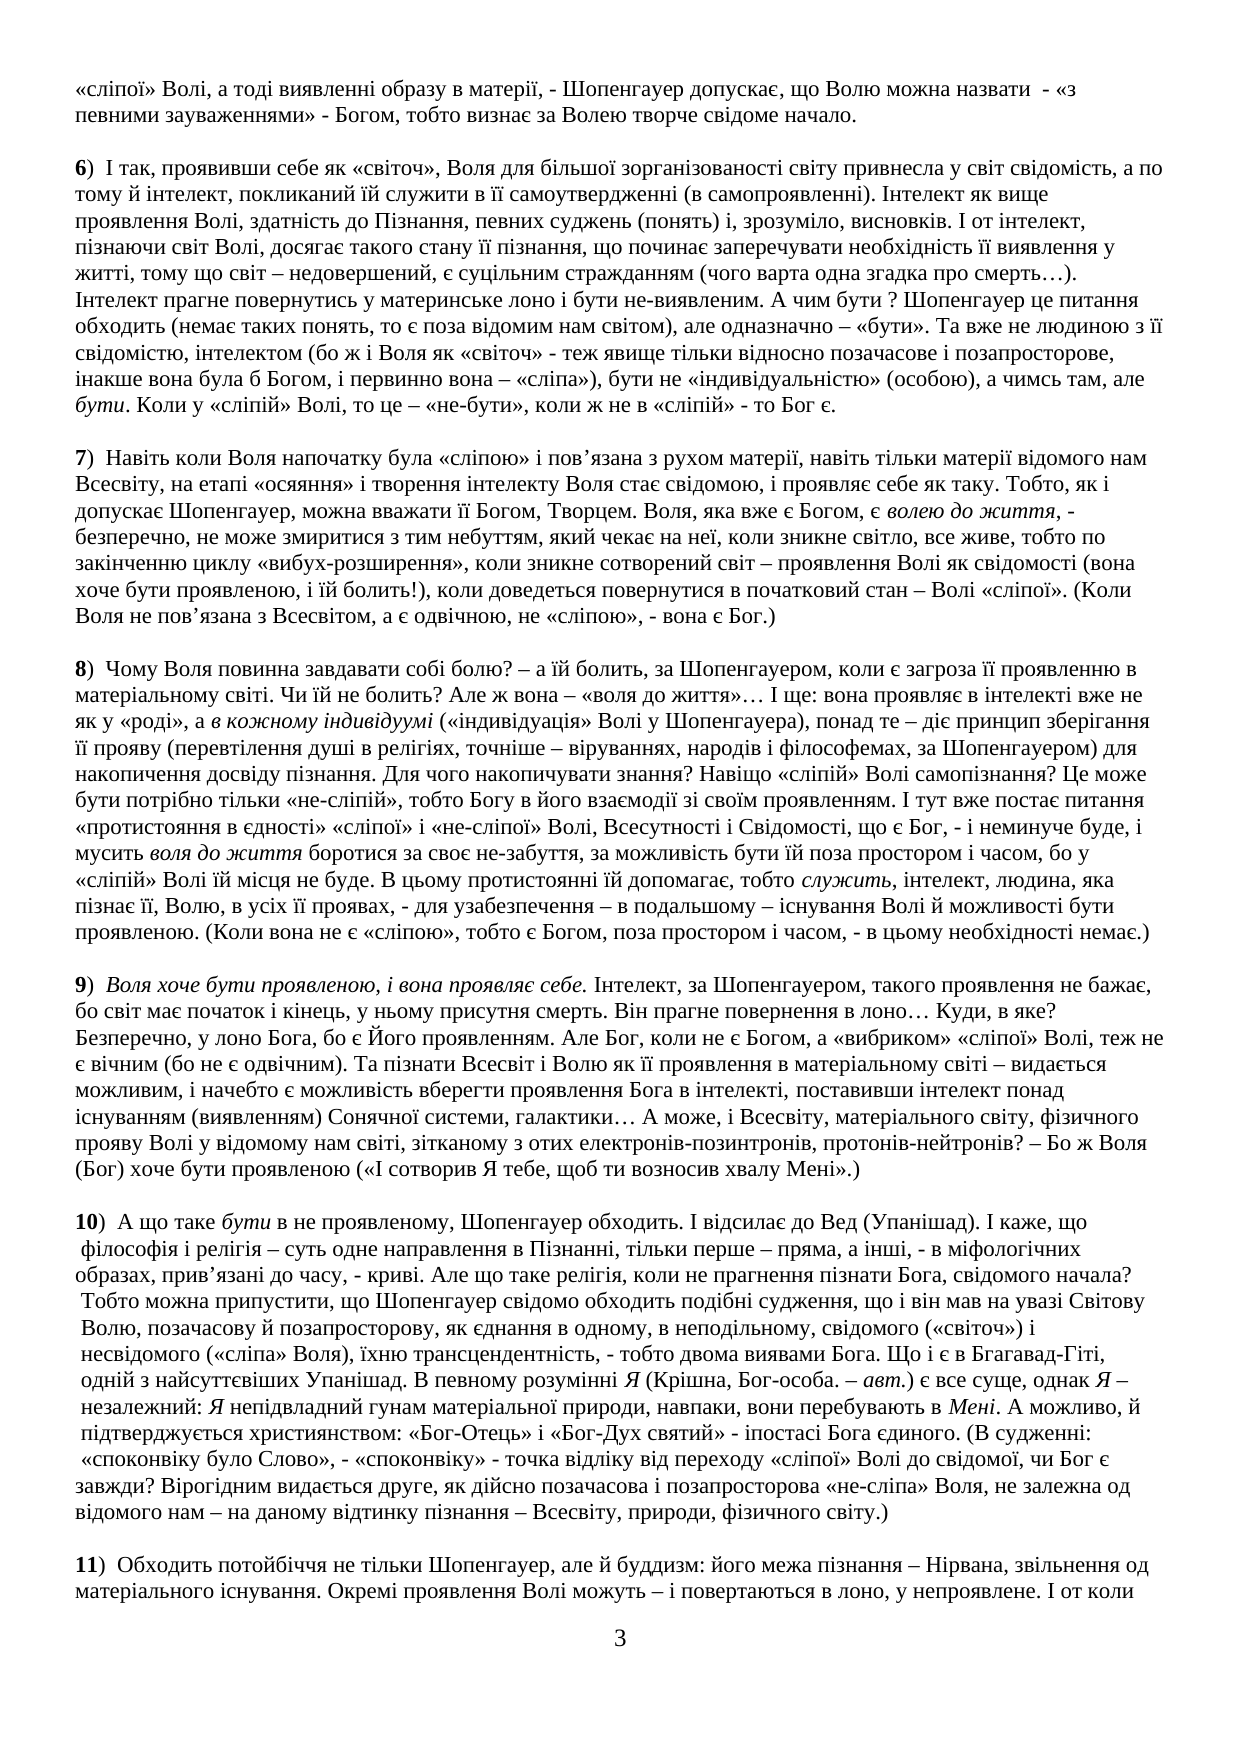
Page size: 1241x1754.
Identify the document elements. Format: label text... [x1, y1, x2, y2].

list незалежний: Я непідвладний гунам матеріальної природи, навпаки, вони перебувають в Мені. А можливо, й [75, 1393, 1165, 1419]
text 7) Навіть коли Воля напочатку була «сліпою» і пов’язана з рухом матерії, навіть тільки матерії відомого нам Всесвіту, на етапі «осяяння» і творення інтелекту Воля стає свідомою, і проявляє себе як таку. Тобто, як і допускає Шопенгауер, можна вважати її Богом, Творцем. Воля, яка вже є Богом, є волею до життя, - безперечно, не може змиритися з тим небуттям, який чекає на неї, коли зникне світло, все живе, тобто по закінченню циклу «вибух-розширення», коли зникне сотворений світ – проявлення Волі як свідомості (вона хоче бути проявленою, і їй болить!), коли доведеться повернутися в початковий стан – Волі «сліпої». (Коли Воля не пов’язана з Всесвітом, а є одвічною, не «сліпою», - вона є Бог.) [75, 444, 1165, 628]
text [75, 1551, 1165, 1603]
list образах, прив’язані до часу, - криві. Але що таке релігія, коли не прагнення пізнати Бога, свідомого начала? [75, 1261, 1165, 1287]
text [75, 75, 1165, 128]
list філософія і релігія – суть одне направлення в Пізнанні, тільки перше – пряма, а інші, - в міфологічних [75, 1234, 1165, 1261]
list відомого нам – на даному відтинку пізнання – Всесвіту, природи, фізичного світу.) [75, 1498, 1165, 1524]
list Волю, позачасову й позапросторову, як єднання в одному, в неподільному, свідомого («світоч») і [75, 1314, 1165, 1340]
text 9) Воля хоче бути проявленою, і вона проявляє себе. Інтелект, за Шопенгауером, такого проявлення не бажає, бо світ має початок і кінець, у ньому присутня смерть. Він прагне повернення в лоно… Куди, в яке? Безперечно, у лоно Бога, бо є Його проявленням. Але Бог, коли не є Богом, а «вибриком» «сліпої» Волі, теж не є вічним (бо не є одвічним). Та пізнати Всесвіт і Волю як її проявлення в матеріальному світі – видається можливим, і начебто є можливість вберегти проявлення Бога в інтелекті, поставивши інтелект понад існуванням (виявленням) Сонячної системи, галактики… А може, і Всесвіту, матеріального світу, фізичного прояву Волі у відомому нам світі, зітканому з отих електронів-позинтронів, протонів-нейтронів? – Бо ж Воля (Бог) хоче бути проявленою («І сотворив Я тебе, щоб ти возносив хвалу Мені».) [75, 971, 1165, 1182]
list несвідомого («сліпа» Воля), їхню трансцендентність, - тобто двома виявами Бога. Що і є в Бгагавад-Гіті, [75, 1340, 1165, 1366]
list 10) А що таке бути в не проявленому, Шопенгауер обходить. І відсилає до Вед (Упанішад). І каже, що [75, 1208, 1165, 1234]
list «споконвіку було Слово», - «споконвіку» - точка відліку від переходу «сліпої» Волі до свідомої, чи Бог є [75, 1445, 1165, 1472]
text 8) Чому Воля повинна завдавати собі болю? – а їй болить, за Шопенгауером, коли є загроза її проявленню в матеріальному світі. Чи їй не болить? Але ж вона – «воля до життя»… І ще: вона проявляє в інтелекті вже не як у «роді», а в кожному індивідуумі («індивідуація» Волі у Шопенгауера), понад те – діє принцип зберігання її прояву (перевтілення душі в релігіях, точніше – віруваннях, народів і філософемах, за Шопенгауером) для накопичення досвіду пізнання. Для чого накопичувати знання? Навіщо «сліпій» Волі самопізнання? Це може бути потрібно тільки «не-сліпій», тобто Богу в його взаємодії зі своїм проявленням. І тут вже постає питання «протистояння в єдності» «сліпої» і «не-сліпої» Волі, Всесутності і Свідомості, що є Бог, - і неминуче буде, і мусить воля до життя боротися за своє не-забуття, за можливість бути їй поза простором і часом, бо у «сліпій» Волі їй місця не буде. В цьому протистоянні їй допомагає, тобто служить, інтелект, людина, яка пізнає її, Волю, в усіх її проявах, - для узабезпечення – в подальшому – існування Волі й можливості бути проявленою. (Коли вона не є «сліпою», тобто є Богом, поза простором і часом, - в цьому необхідності немає.) [75, 655, 1165, 945]
list завжди? Вірогідним видається друге, як дійсно позачасова і позапросторова «не-сліпа» Воля, не залежна од [75, 1472, 1165, 1498]
list Тобто можна припустити, що Шопенгауер свідомо обходить подібні судження, що і він мав на увазі Світову [75, 1287, 1165, 1314]
list підтверджується християнством: «Бог-Отець» і «Бог-Дух святий» - іпостасі Бога єдиного. (В судженні: [75, 1419, 1165, 1445]
list одній з найсуттєвіших Упанішад. В певному розумінні Я (Крішна, Бог-особа. – авт.) є все суще, однак Я – [75, 1366, 1165, 1393]
text 6) І так, проявивши себе як «світоч», Воля для більшої зорганізованості світу привнесла у світ свідомість, а по тому й інтелект, покликаний їй служити в її самоутвердженні (в самопроявленні). Інтелект як вище проявлення Волі, здатність до Пізнання, певних суджень (понять) і, зрозуміло, висновків. І от інтелект, пізнаючи світ Волі, досягає такого стану її пізнання, що починає заперечувати необхідність її виявлення у житті, тому що світ – недовершений, є суцільним стражданням (чого варта одна згадка про смерть…). Інтелект прагне повернутись у материнське лоно і бути не-виявленим. А чим бути ? Шопенгауер це питання обходить (немає таких понять, то є поза відомим нам світом), але одназначно – «бути». Та вже не людиною з її свідомістю, інтелектом (бо ж і Воля як «світоч» - теж явище тільки відносно позачасове і позапросторове, інакше вона була б Богом, і первинно вона – «сліпа»), бути не «індивідуальністю» (особою), а чимсь там, але бути. Коли у «сліпій» Волі, то це – «не-бути», коли ж не в «сліпій» - то Бог є. [75, 154, 1165, 418]
